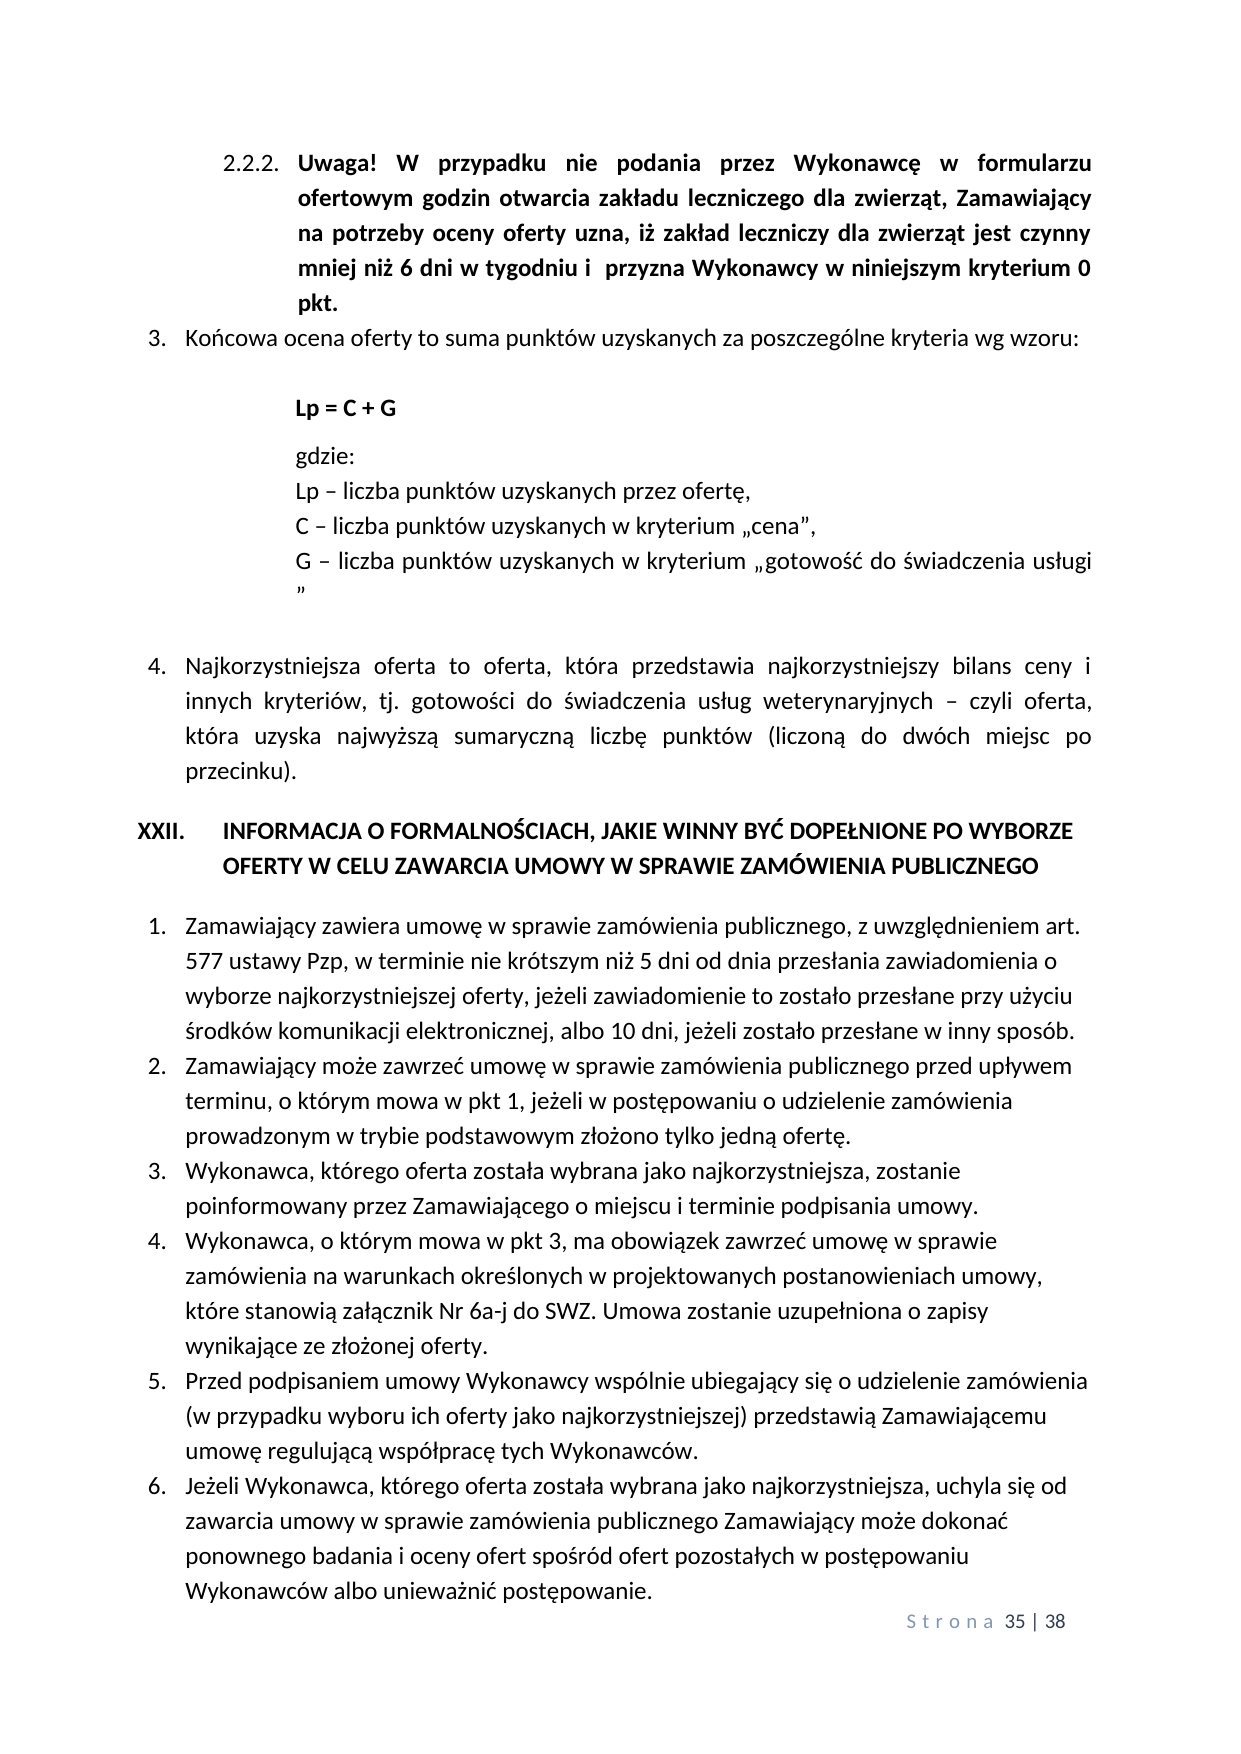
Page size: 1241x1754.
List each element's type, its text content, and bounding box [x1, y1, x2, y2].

text Lp – liczba punktów uzyskanych przez ofertę, [295, 475, 1093, 506]
subtitle INFORMACJA O FORMALNOŚCIACH, JAKIE WINNY BYĆ DOPEŁNIONE PO WYBORZE OFERTY W CELU ZAWARCIA UMOWY W SPRAWIE ZAMÓWIENIA PUBLICZNEGO [185, 815, 1093, 881]
list Najkorzystniejsza oferta to oferta, która przedstawia najkorzystniejszy bilans ceny i innych kryteriów, tj. gotowości do świadczenia usług weterynaryjnych – czyli oferta, która uzyska najwyższą sumaryczną liczbę punktów (liczoną do dwóch miejsc po przecinku). [148, 650, 1093, 786]
text gdzie: [295, 440, 1093, 471]
list Zamawiający może zawrzeć umowę w sprawie zamówienia publicznego przed upływem terminu, o którym mowa w pkt 1, jeżeli w postępowaniu o udzielenie zamówienia prowadzonym w trybie podstawowym złożono tylko jedną ofertę. [148, 1050, 1093, 1151]
list Zamawiający zawiera umowę w sprawie zamówienia publicznego, z uwzględnieniem art. 577 ustawy Pzp, w terminie nie krótszym niż 5 dni od dnia przesłania zawiadomienia o wyborze najkorzystniejszej oferty, jeżeli zawiadomienie to zostało przesłane przy użyciu środków komunikacji elektronicznej, albo 10 dni, jeżeli zostało przesłane w inny sposób. [148, 910, 1093, 1046]
list Wykonawca, o którym mowa w pkt 3, ma obowiązek zawrzeć umowę w sprawie zamówienia na warunkach określonych w projektowanych postanowieniach umowy, które stanowią załącznik Nr 6a-j do SWZ. Umowa zostanie uzupełniona o zapisy wynikające ze złożonej oferty. [148, 1225, 1093, 1361]
text G – liczba punktów uzyskanych w kryterium „gotowość do świadczenia usługi ” [295, 545, 1093, 611]
list Wykonawca, którego oferta została wybrana jako najkorzystniejsza, zostanie poinformowany przez Zamawiającego o miejscu i terminie podpisania umowy. [148, 1155, 1093, 1221]
list Jeżeli Wykonawca, którego oferta została wybrana jako najkorzystniejsza, uchyla się od zawarcia umowy w sprawie zamówienia publicznego Zamawiający może dokonać ponownego badania i oceny ofert spośród ofert pozostałych w postępowaniu Wykonawców albo unieważnić postępowanie. [148, 1470, 1093, 1606]
list Przed podpisaniem umowy Wykonawcy wspólnie ubiegający się o udzielenie zamówienia (w przypadku wyboru ich oferty jako najkorzystniejszej) przedstawią Zamawiającemu umowę regulującą współpracę tych Wykonawców. [148, 1365, 1093, 1466]
text Lp = C + G [295, 393, 1093, 423]
list Końcowa ocena oferty to suma punktów uzyskanych za poszczególne kryteria wg wzoru: [148, 323, 1093, 353]
list Uwaga! W przypadku nie podania przez Wykonawcę w formularzu ofertowym godzin otwarcia zakładu leczniczego dla zwierząt, Zamawiający na potrzeby oceny oferty uzna, iż zakład leczniczy dla zwierząt jest czynny mniej niż 6 dni w tygodniu i przyzna Wykonawcy w niniejszym kryterium 0 pkt. [223, 148, 1093, 318]
text C – liczba punktów uzyskanych w kryterium „cena”, [295, 510, 1093, 541]
